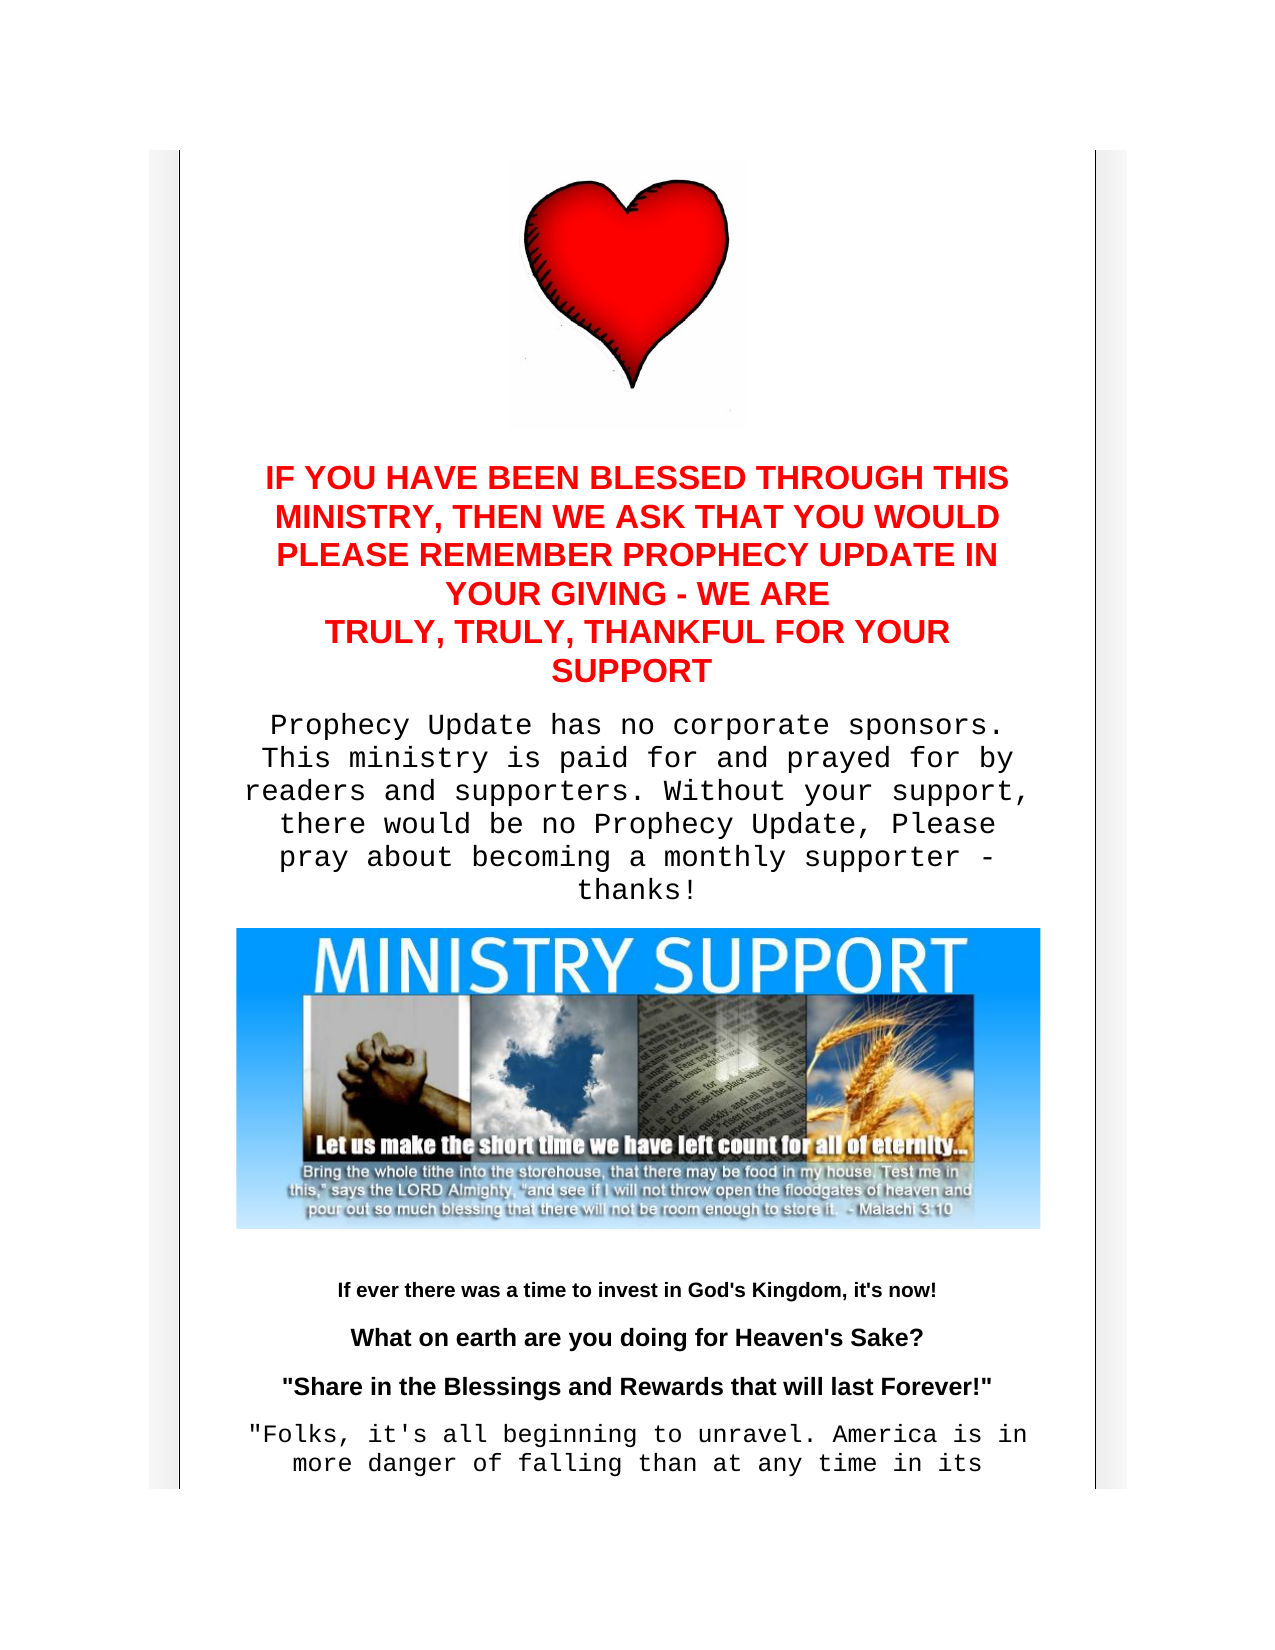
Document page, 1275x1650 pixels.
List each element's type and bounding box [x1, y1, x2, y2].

picture [508, 161, 746, 430]
picture [236, 928, 1041, 1229]
